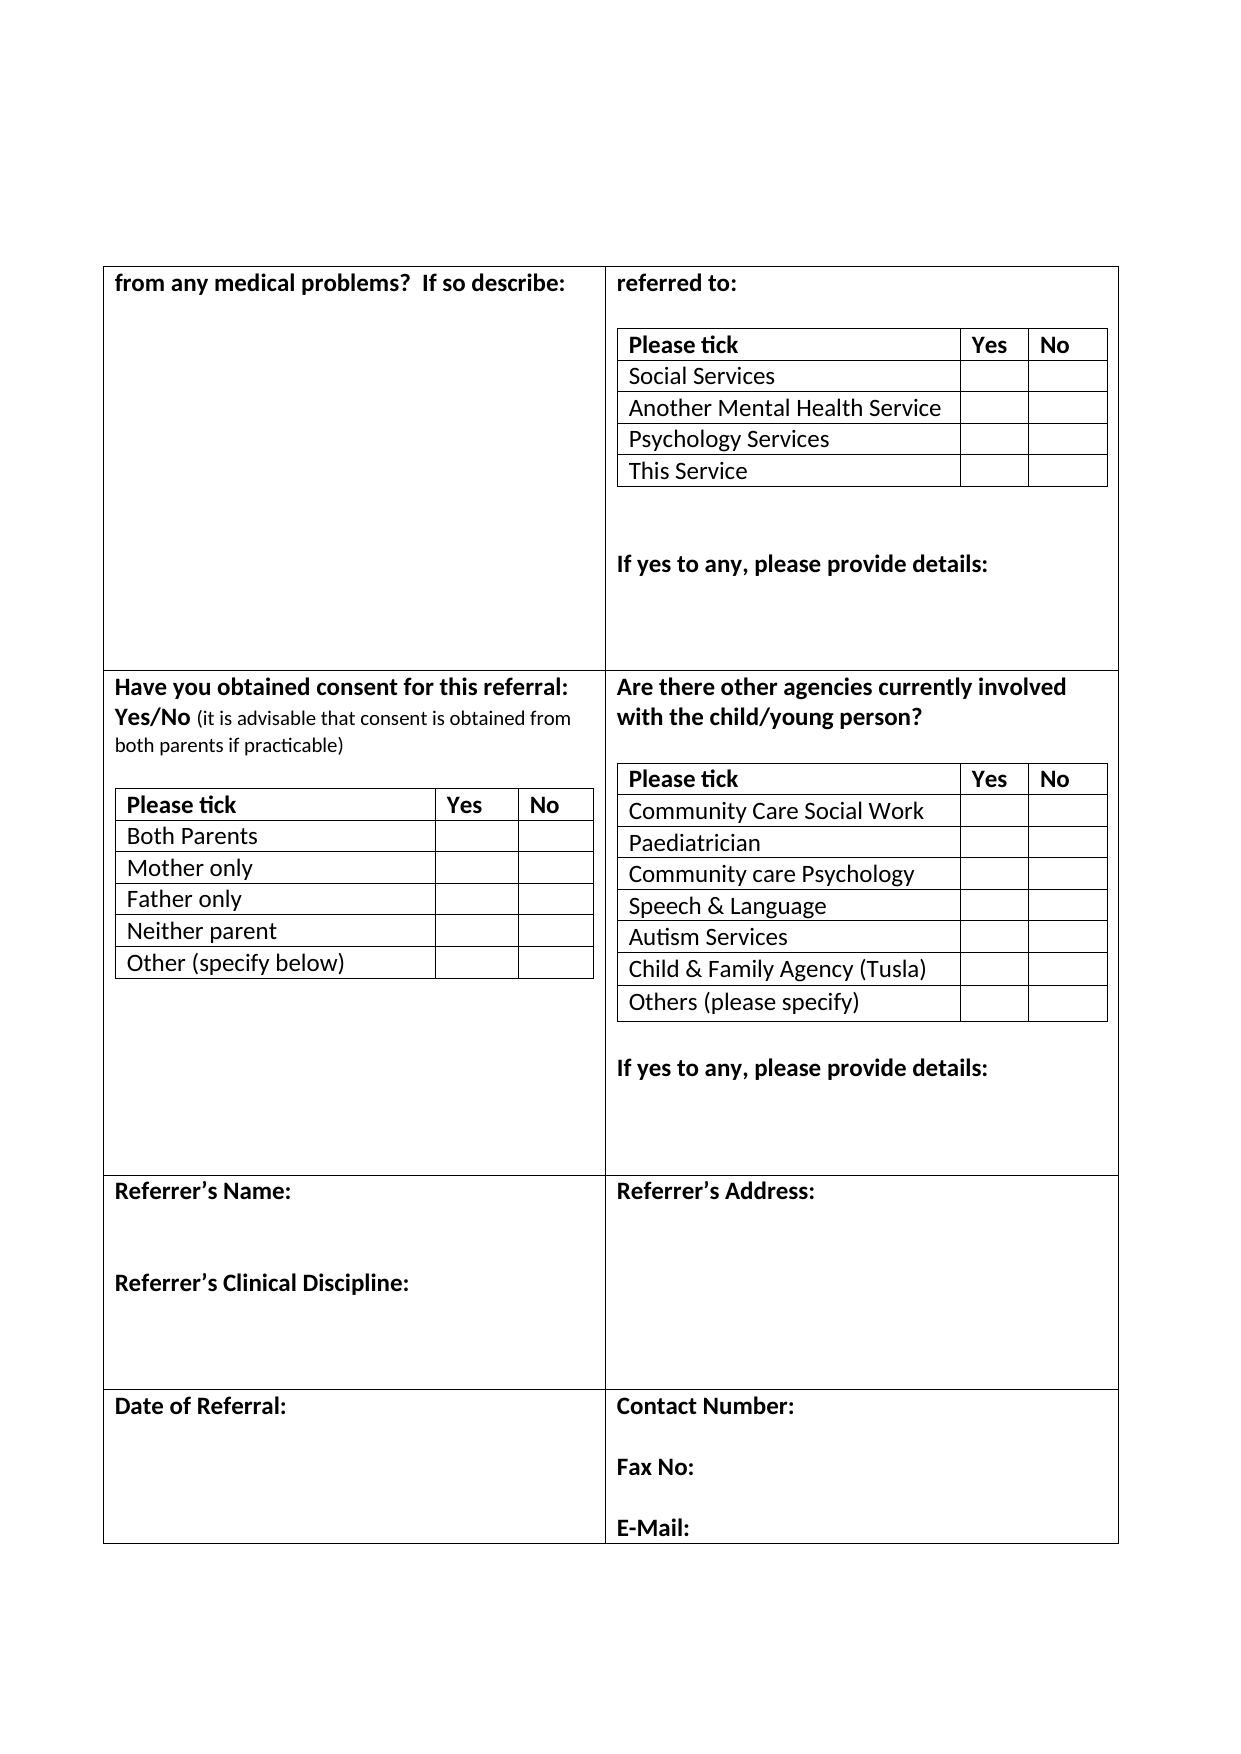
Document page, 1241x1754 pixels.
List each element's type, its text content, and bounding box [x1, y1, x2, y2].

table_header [606, 267, 1118, 670]
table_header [104, 267, 605, 670]
table_cell Date of Referral: [104, 1390, 605, 1543]
table_cell Contact Number: Fax No: E-Mail: [606, 1390, 1118, 1543]
table_cell Referrer’s Name: Referrer’s Clinical Discipline: [104, 1176, 605, 1389]
table_cell Are there other agencies currently involved with the child/young person? If yes to any, please provide details: [606, 671, 1118, 1174]
table_cell Referrer’s Address: [606, 1176, 1118, 1389]
table_cell Have you obtained consent for this referral: Yes/No (it is advisable that consent is obtained from both parents if practicable) [104, 671, 605, 1174]
